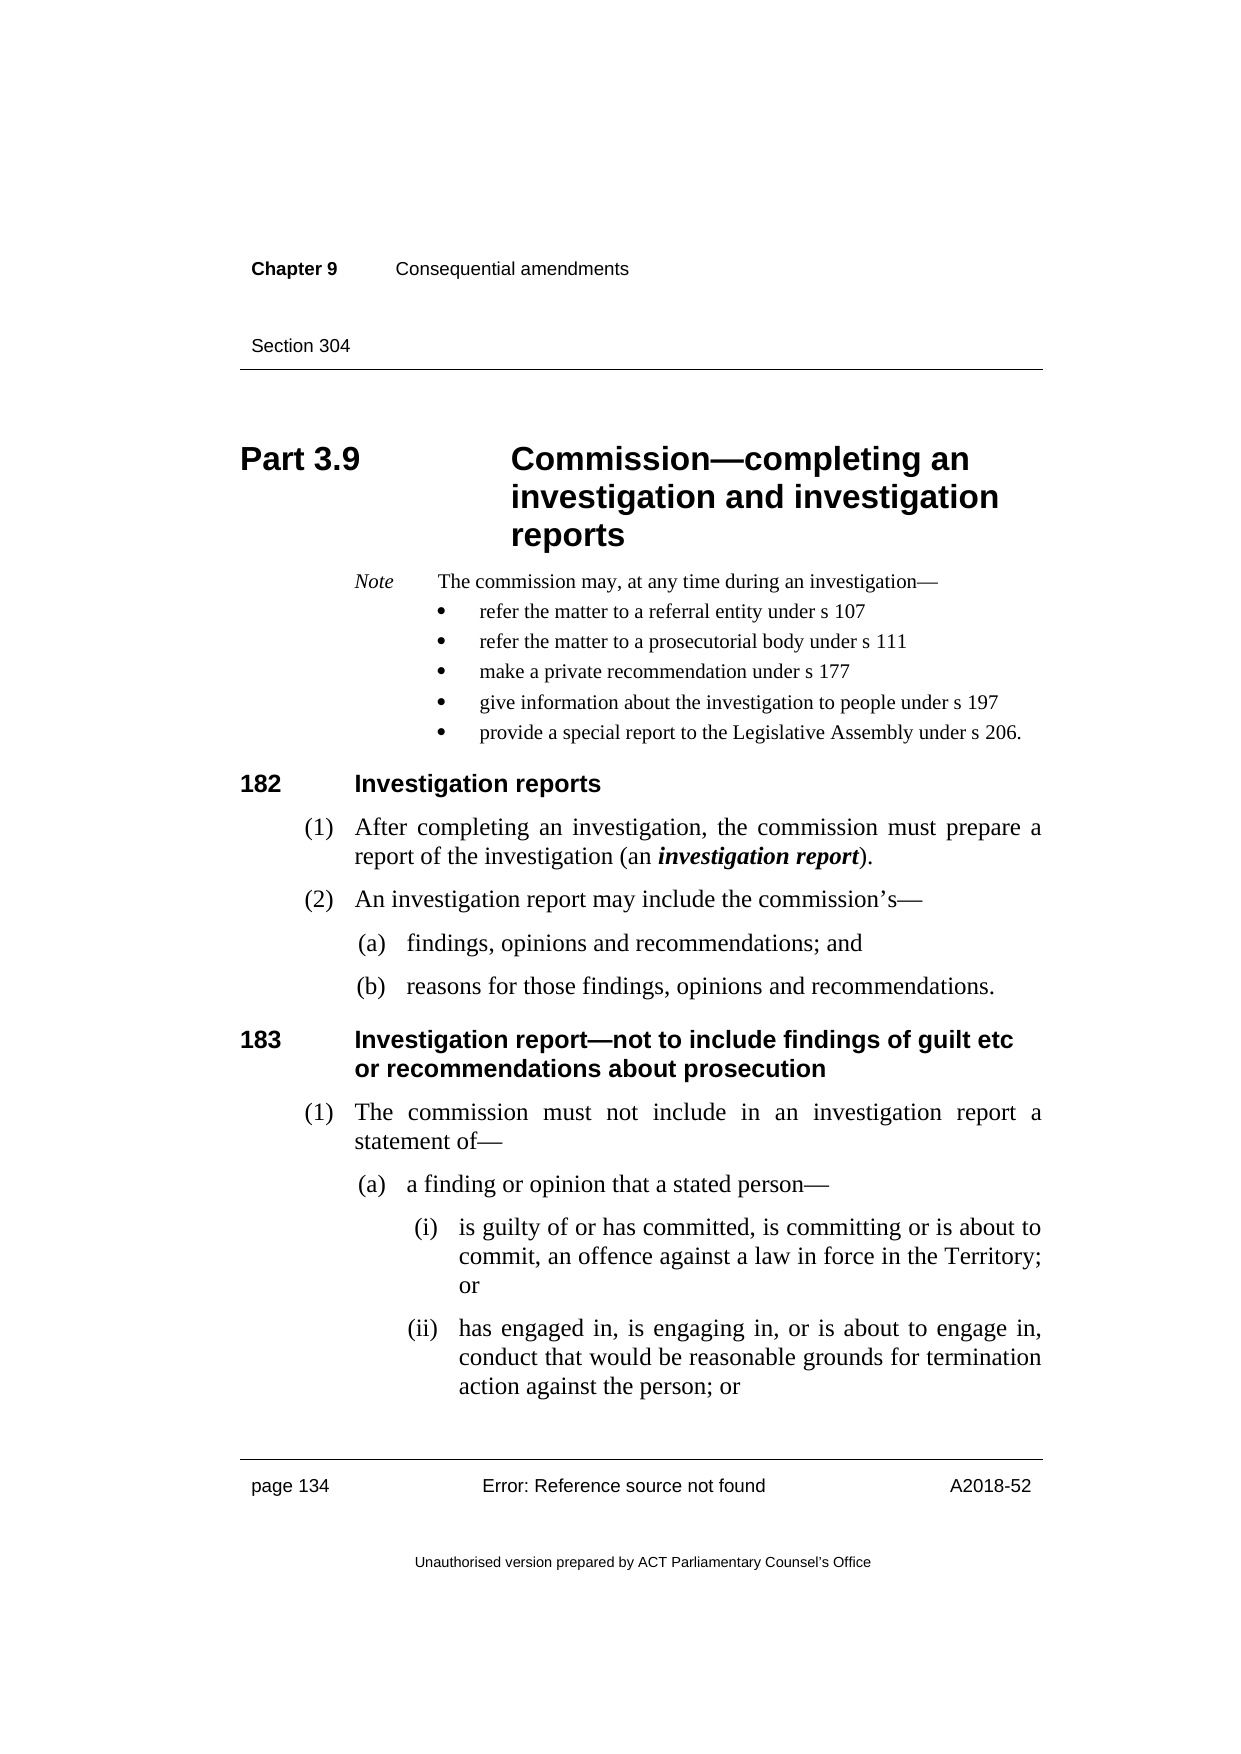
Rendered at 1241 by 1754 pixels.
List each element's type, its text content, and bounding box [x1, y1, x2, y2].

text (1) The commission must not include in an investigation report a statement of— [240, 1097, 1042, 1154]
text (i) is guilty of or has committed, is committing or is about to commit, an offence against a law in force in the Territory; or [240, 1212, 1042, 1299]
text Note The commission may, at any time during an investigation— [354, 568, 1042, 593]
text (ii) has engaged in, is engaging in, or is about to engage in, conduct that would be reasonable grounds for termination action against the person; or [240, 1313, 1042, 1399]
text  provide a special report to the Legislative Assembly under s 206. [438, 720, 1042, 744]
text (a) findings, opinions and recommendations; and [240, 928, 1042, 957]
text (b) reasons for those findings, opinions and recommendations. [240, 971, 1042, 1000]
text 182 Investigation reports [240, 769, 1042, 798]
text 183 Investigation report—not to include findings of guilt etc or recommendations about prosecution [240, 1025, 1042, 1082]
text Part 3.9 Commission—completing an investigation and investigation reports [240, 439, 1042, 554]
text (2) An investigation report may include the commission’s— [240, 884, 1042, 913]
text (1) After completing an investigation, the commission must prepare a report of the investigation (an investigation report). [240, 812, 1042, 870]
text  refer the matter to a referral entity under s 107 [438, 599, 1042, 623]
text  refer the matter to a prosecutorial body under s 111 [438, 629, 1042, 653]
text  make a private recommendation under s 177 [438, 659, 1042, 683]
text  give information about the investigation to people under s 197 [438, 690, 1042, 714]
text (a) a finding or opinion that a stated person— [240, 1169, 1042, 1198]
